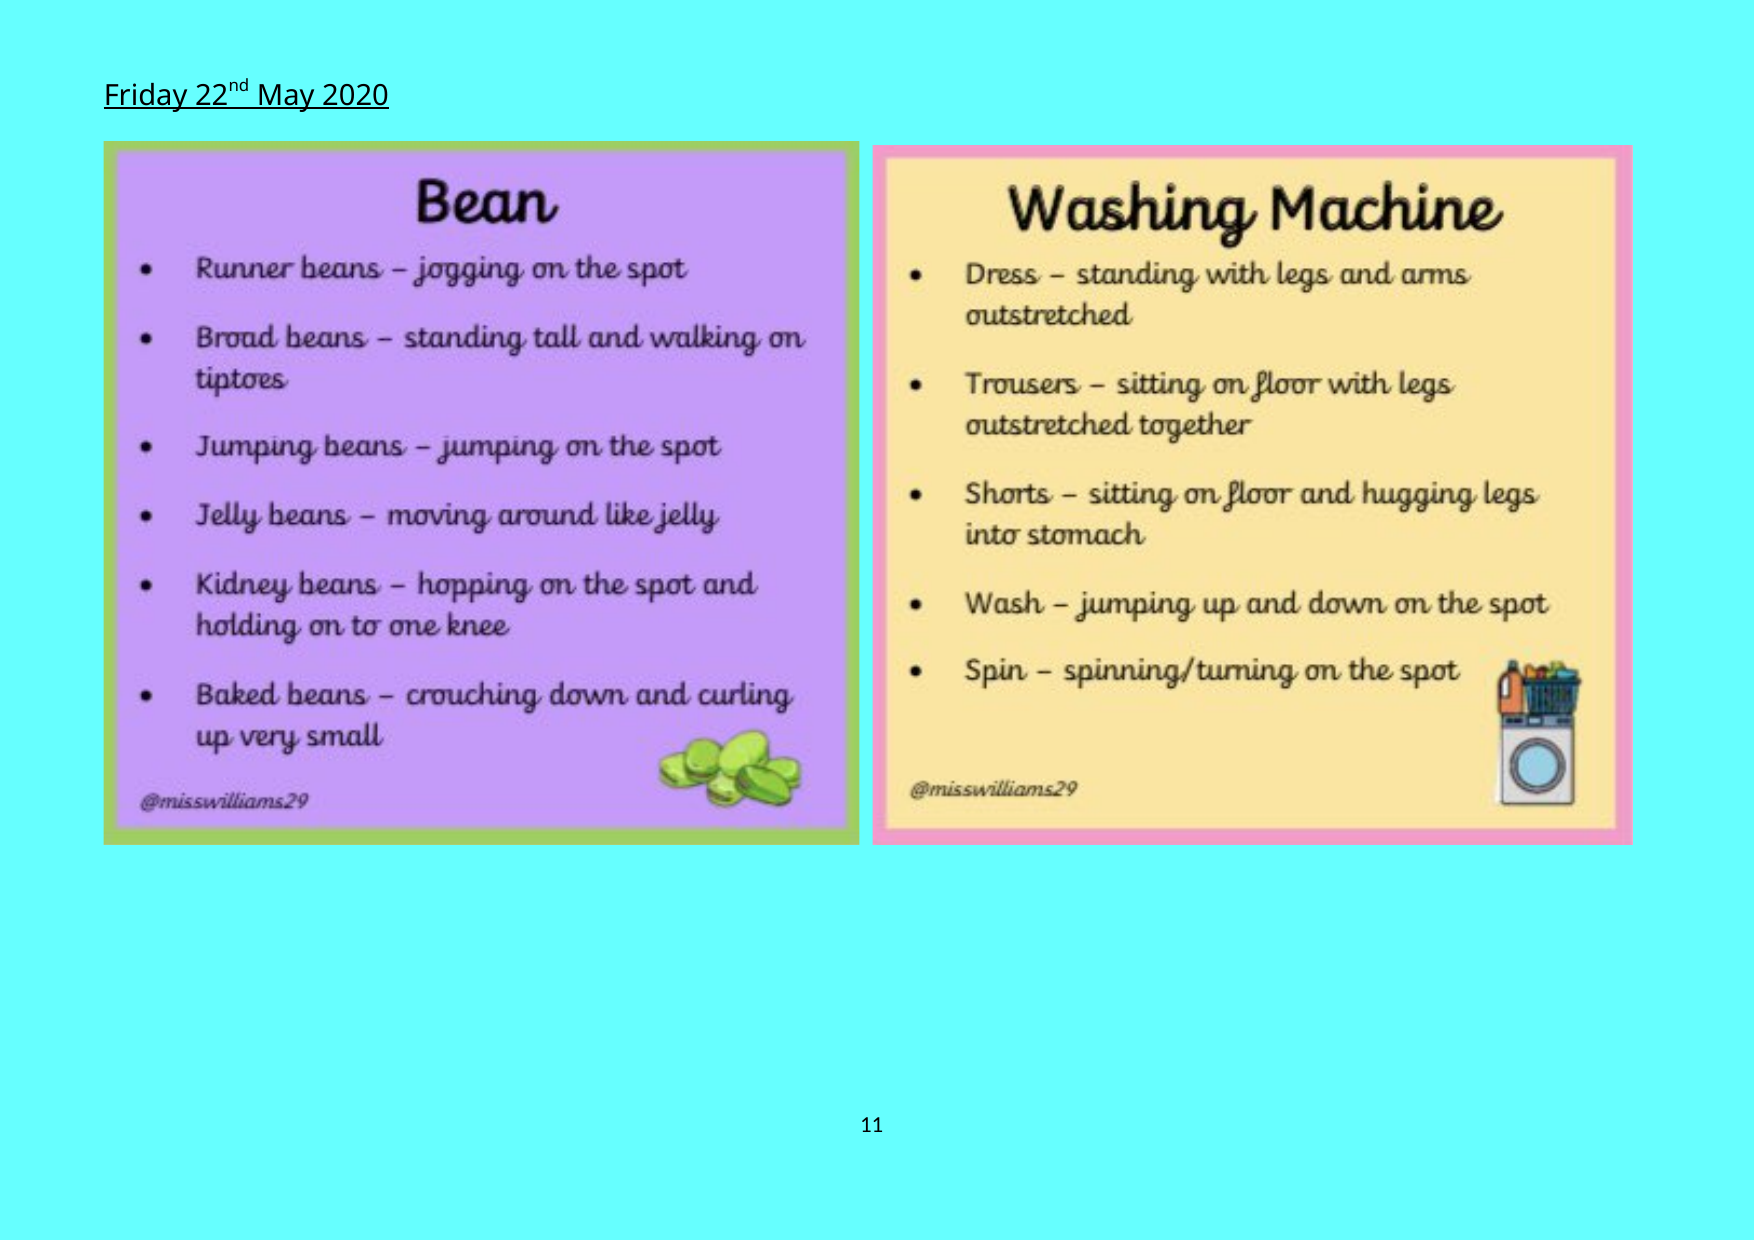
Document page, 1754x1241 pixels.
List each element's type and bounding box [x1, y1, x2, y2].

picture [103, 141, 860, 845]
picture [872, 145, 1633, 845]
